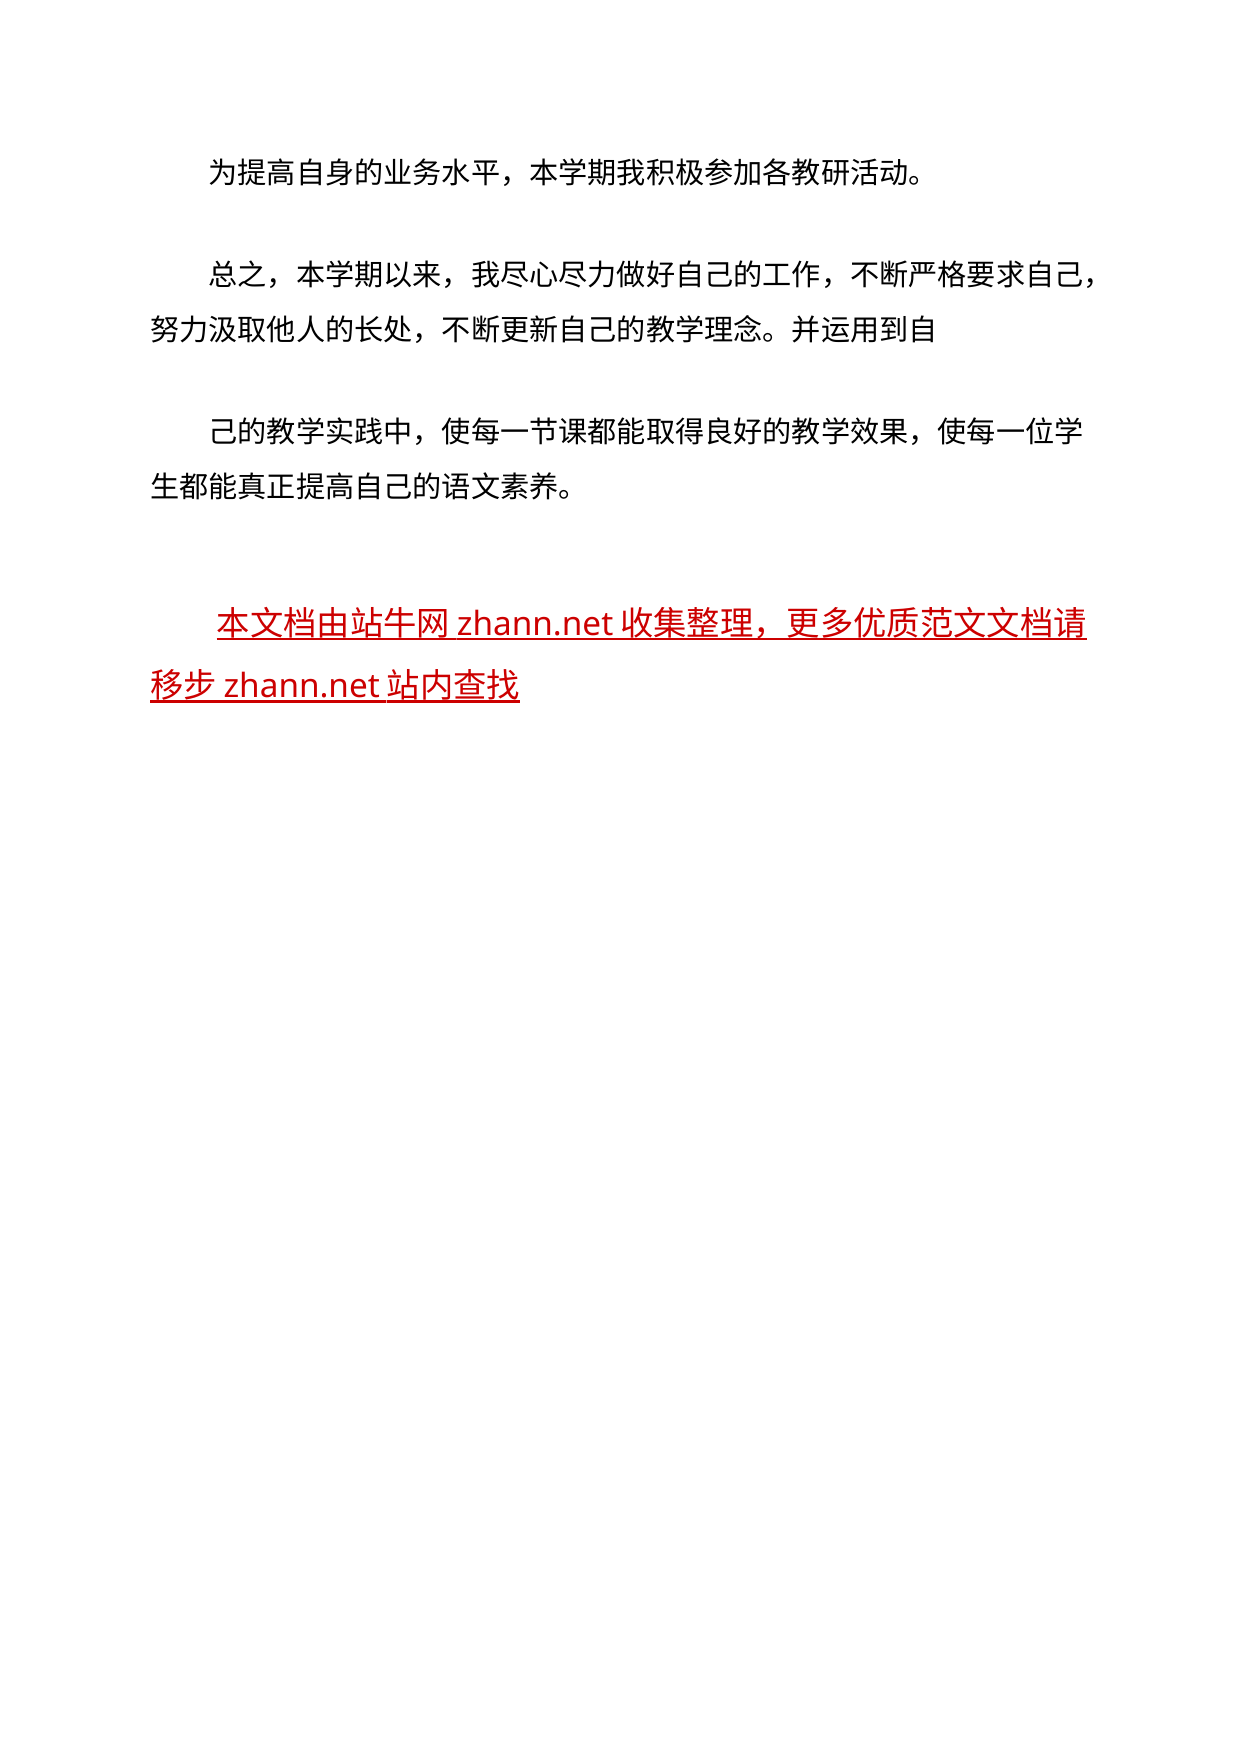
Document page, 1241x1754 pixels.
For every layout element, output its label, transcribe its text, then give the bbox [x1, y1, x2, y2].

text 为提高自身的业务水平，本学期我积极参加各教研活动。 [150, 150, 1090, 192]
text 本文档由站牛网zhann.net收集整理，更多优质范文文档请移步zhann.net站内查找 [150, 596, 1090, 708]
text 己的教学实践中，使每一节课都能取得良好的教学效果，使每一位学生都能真正提高自己的语文素养。 [150, 408, 1090, 506]
text 总之，本学期以来，我尽心尽力做好自己的工作，不断严格要求自己，努力汲取他人的长处，不断更新自己的教学理念。并运用到自 [150, 252, 1090, 349]
